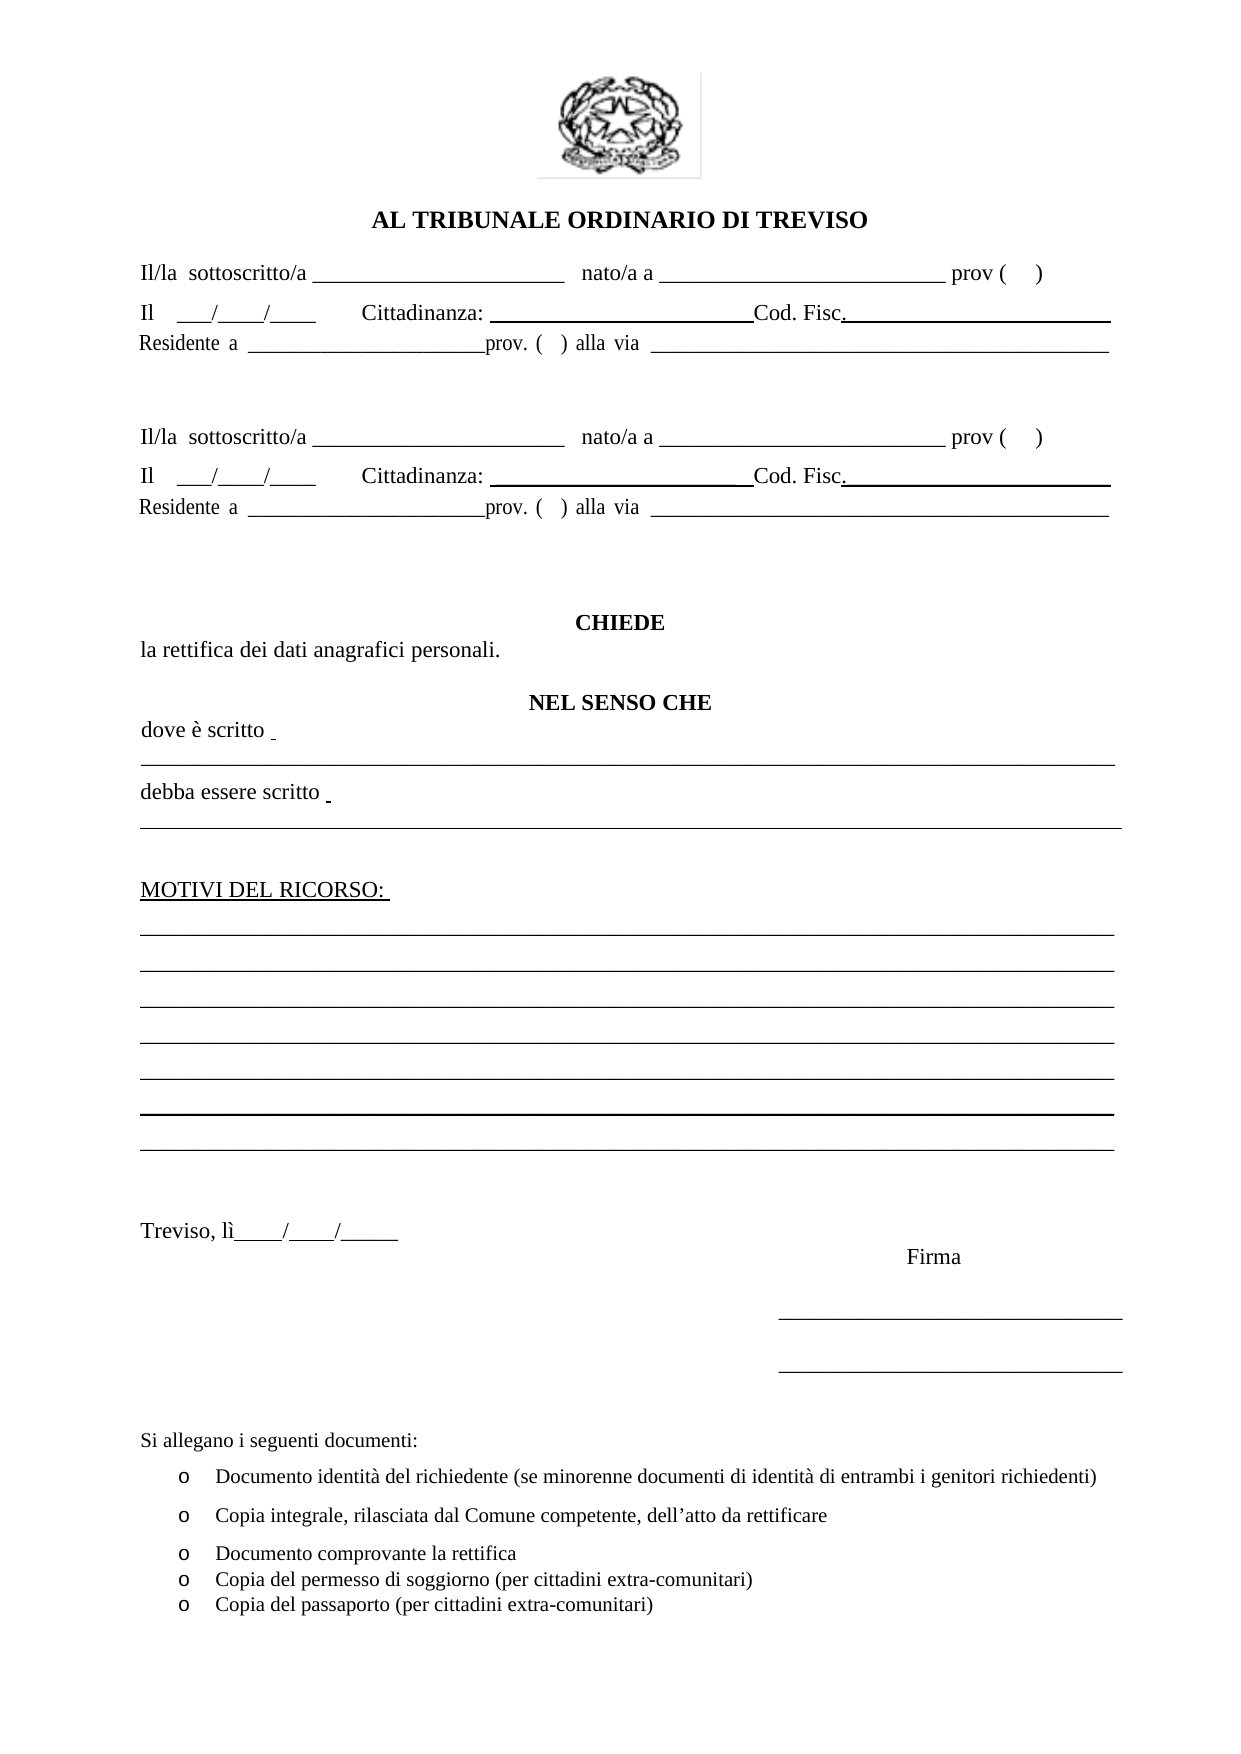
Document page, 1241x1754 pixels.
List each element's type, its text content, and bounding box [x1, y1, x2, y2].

text la rettifica dei dati anagrafici personali. [140, 636, 1122, 662]
text _____________________________________________________________________________________ [140, 948, 1122, 974]
text ______________________________ [140, 1296, 1122, 1322]
text Il ___/____/____ Cittadinanza: _____________________ Cod. Fisc._______________________ [140, 299, 1122, 325]
text Treviso, lì / /_____ [140, 1217, 1122, 1243]
subtitle CHIEDE [549, 609, 691, 636]
text AL TRIBUNALE ORDINARIO DI TREVISO [118, 205, 1122, 234]
text Il ___/____/____ Cittadinanza: _____________________ Cod. Fisc._______________________ [140, 463, 1122, 489]
list Copia integrale, rilasciata dal Comune competente, dell’atto da rettificare [178, 1503, 1122, 1528]
text _____________________________________________________________________________________ [140, 984, 1122, 1010]
text NEL SENSO CHE [118, 689, 1122, 716]
text MOTIVI DEL RICORSO: [140, 876, 1122, 903]
text Firma [140, 1243, 1122, 1269]
text _____________________________________________________________________________________ [140, 1056, 1122, 1082]
text Il/la sottoscritto/a ______________________ nato/a a _________________________ prov ( ) [140, 423, 1122, 449]
text Residente a _______________________prov. ( ) alla via ________________________________________ [118, 329, 1122, 355]
text dove è scritto [118, 716, 1122, 742]
text _____________________________________________________________________________________ [140, 1091, 1122, 1118]
list Documento identità del richiedente (se minorenne documenti di identità di entrambi i genitori richiedenti) [178, 1464, 1122, 1490]
text Residente a _______________________prov. ( ) alla via ________________________________________ [118, 493, 1122, 519]
text _____________________________________________________________________________________ [140, 912, 1122, 939]
text ______________________________ [140, 1349, 1122, 1375]
text debba essere scritto [140, 778, 1122, 828]
text _____________________________________________________________________________________ [118, 743, 1122, 769]
text Il/la sottoscritto/a ______________________ nato/a a _________________________ prov ( ) [140, 259, 1122, 285]
list Copia del permesso di soggiorno (per cittadini extra-comunitari) [178, 1566, 1122, 1592]
text _____________________________________________________________________________________ [140, 1127, 1122, 1154]
text _____________________________________________________________________________________ [140, 1020, 1122, 1046]
text Si allegano i seguenti documenti: [140, 1428, 1122, 1452]
picture [537, 73, 703, 181]
list Documento comprovante la rettifica [178, 1541, 1122, 1566]
list Copia del passaporto (per cittadini extra-comunitari) [178, 1592, 1122, 1618]
